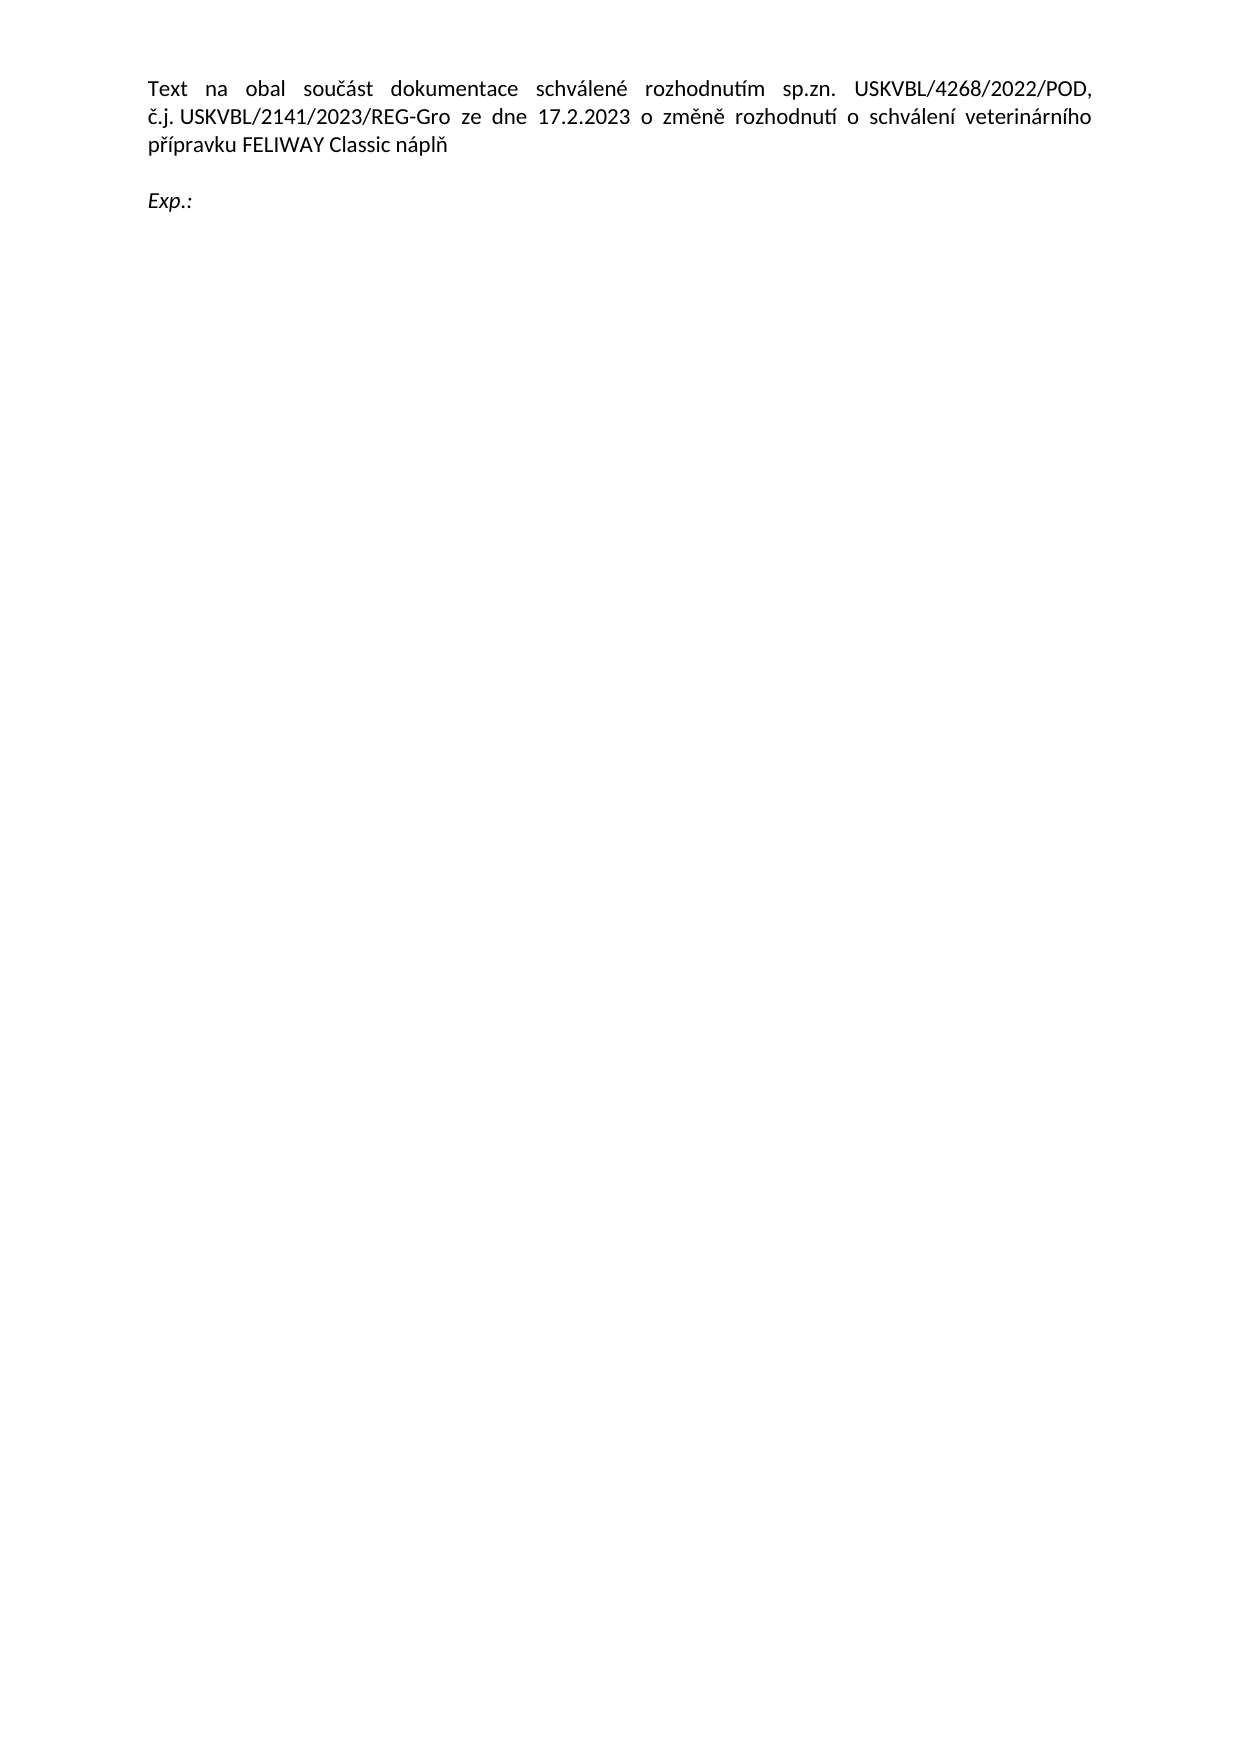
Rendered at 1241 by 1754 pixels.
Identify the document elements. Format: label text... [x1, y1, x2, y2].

text Exp.: [148, 186, 1093, 214]
